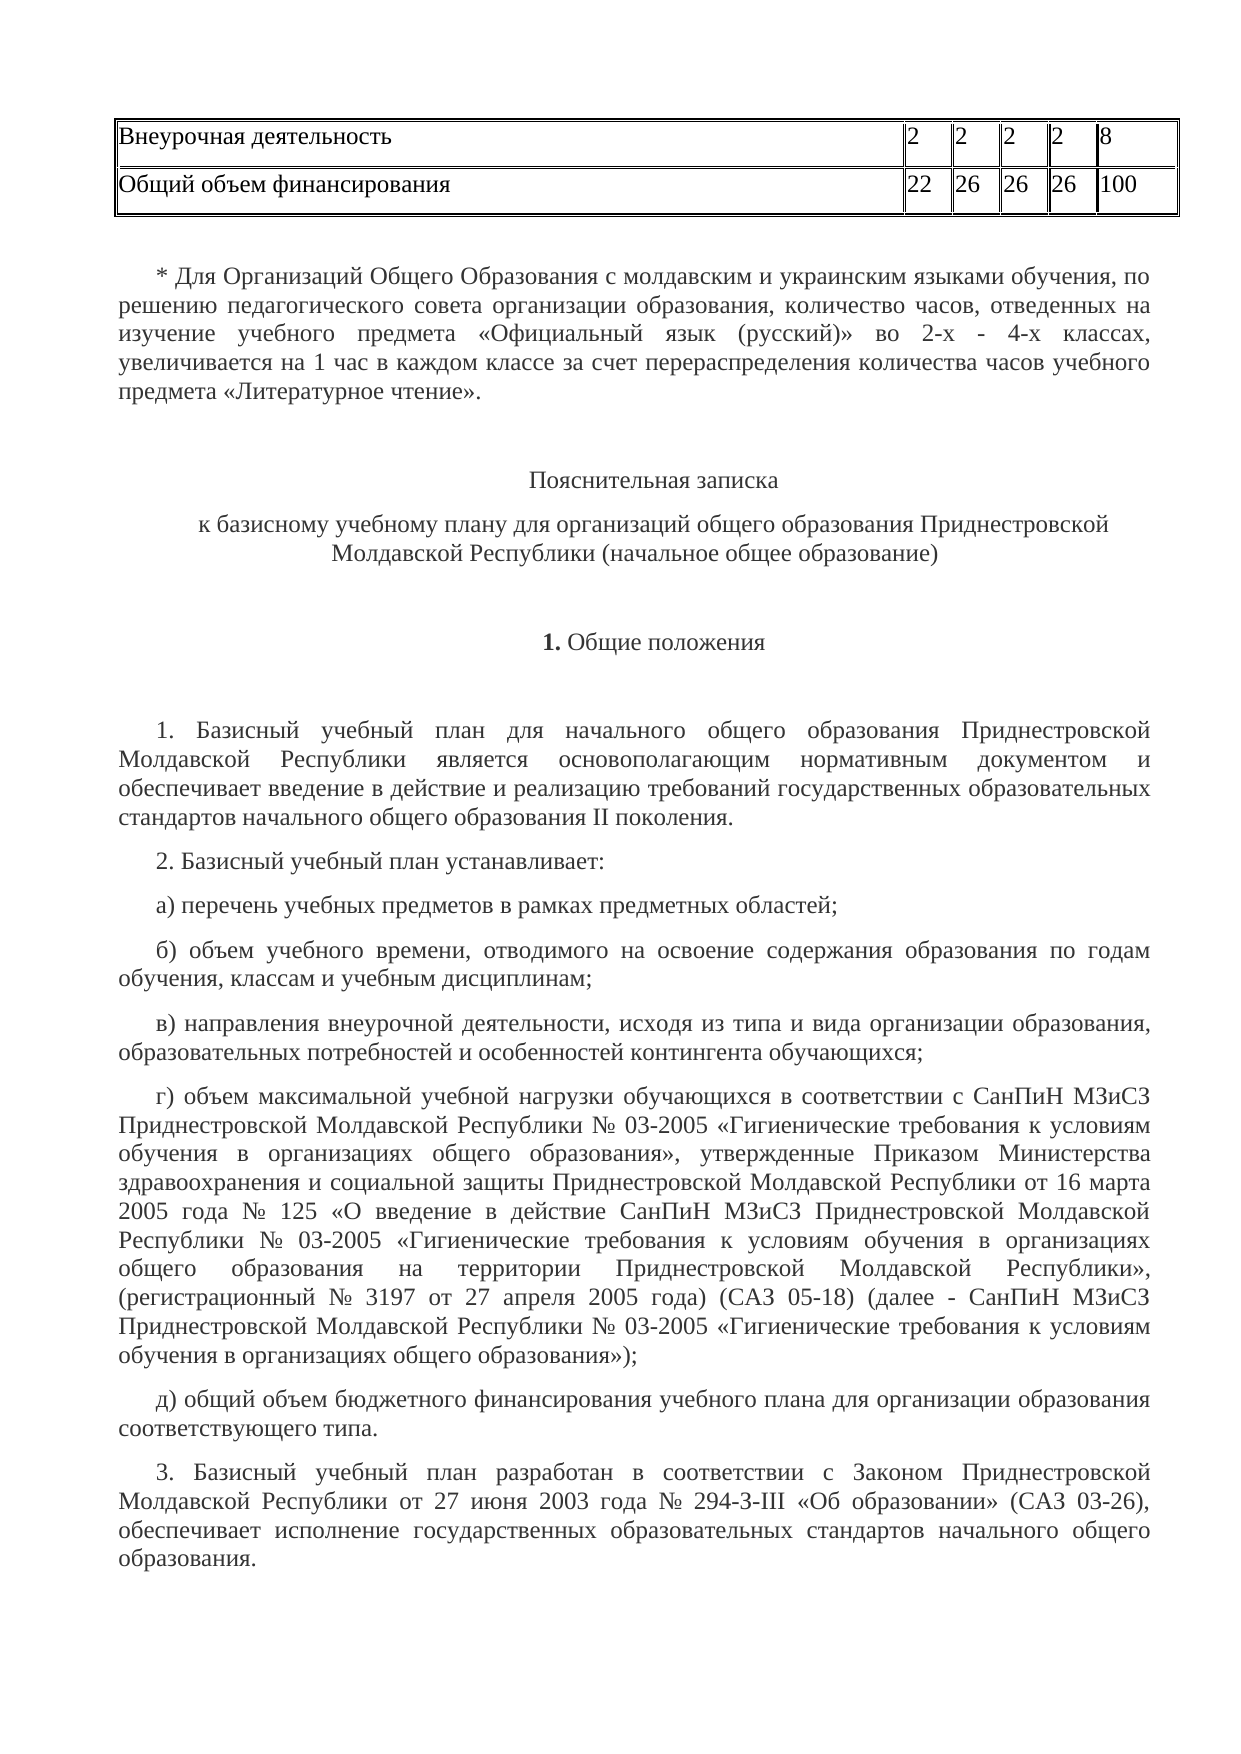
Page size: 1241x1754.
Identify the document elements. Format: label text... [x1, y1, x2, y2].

text 2. Базисный учебный план устанавливает: [118, 846, 1152, 875]
table_cell 8 [1097, 122, 1177, 166]
table_cell 2 [1049, 120, 1097, 166]
table_cell 26 [1001, 166, 1049, 213]
text в) направления внеурочной деятельности, исходя из типа и вида организации образования, образовательных потребностей и особенностей контингента обучающихся; [118, 1008, 1152, 1065]
table_cell 2 [953, 122, 1001, 166]
text * Для Организаций Общего Образования с молдавским и украинским языками обучения, по решению педагогического совета организации образования, количество часов, отведенных на изучение учебного предмета «Официальный язык (русский)» во 2-х - 4-х классах, увеличивается на 1 час в каждом классе за счет перераспределения количества часов учебного предмета «Литературное чтение». [118, 261, 1152, 405]
table_cell 26 [953, 169, 1001, 213]
text 1. Базисный учебный план для начального общего образования Приднестровской Молдавской Республики является основополагающим нормативным документом и обеспечивает введение в действие и реализацию требований государственных образовательных стандартов начального общего образования II поколения. [118, 715, 1152, 830]
table_cell 22 [905, 169, 953, 213]
text д) общий объем бюджетного финансирования учебного плана для организации образования соответствующего типа. [118, 1384, 1152, 1442]
table_cell 100 [1097, 166, 1178, 213]
text к базисному учебному плану для организаций общего образования Приднестровской Молдавской Республики (начальное общее образование) [118, 509, 1152, 567]
text а) перечень учебных предметов в рамках предметных областей; [118, 890, 1152, 919]
table_cell 2 [905, 122, 953, 166]
table_cell Внеурочная деятельность [118, 122, 904, 166]
text 3. Базисный учебный план разработан в соответствии с Законом Приднестровской Молдавской Республики от 27 июня 2003 года № 294-З-III «Об образовании» (САЗ 03-26), обеспечивает исполнение государственных образовательных стандартов начального общего образования. [118, 1457, 1152, 1572]
table_cell 26 [1049, 169, 1097, 213]
text г) объем максимальной учебной нагрузки обучающихся в соответствии с СанПиН МЗиСЗ Приднестровской Молдавской Республики № 03-2005 «Гигиенические требования к условиям обучения в организациях общего образования», утвержденные Приказом Министерства здравоохранения и социальной защиты Приднестровской Молдавской Республики от 16 марта 2005 года № 125 «О введение в действие СанПиН МЗиСЗ Приднестровской Молдавской Республики № 03-2005 «Гигиенические требования к условиям обучения в организациях общего образования на территории Приднестровской Молдавской Республики», (регистрационный № 3197 от 27 апреля 2005 года) (САЗ 05-18) (далее - СанПиН МЗиСЗ Приднестровской Молдавской Республики № 03-2005 «Гигиенические требования к условиям обучения в организациях общего образования»); [118, 1081, 1152, 1368]
text 1. Общие положения [118, 627, 1152, 655]
table_cell Общий объем финансирования [116, 166, 904, 213]
text б) объем учебного времени, отводимого на освоение содержания образования по годам обучения, классам и учебным дисциплинам; [118, 935, 1152, 992]
text Пояснительная записка [118, 465, 1152, 493]
table_cell 2 [1001, 120, 1049, 166]
